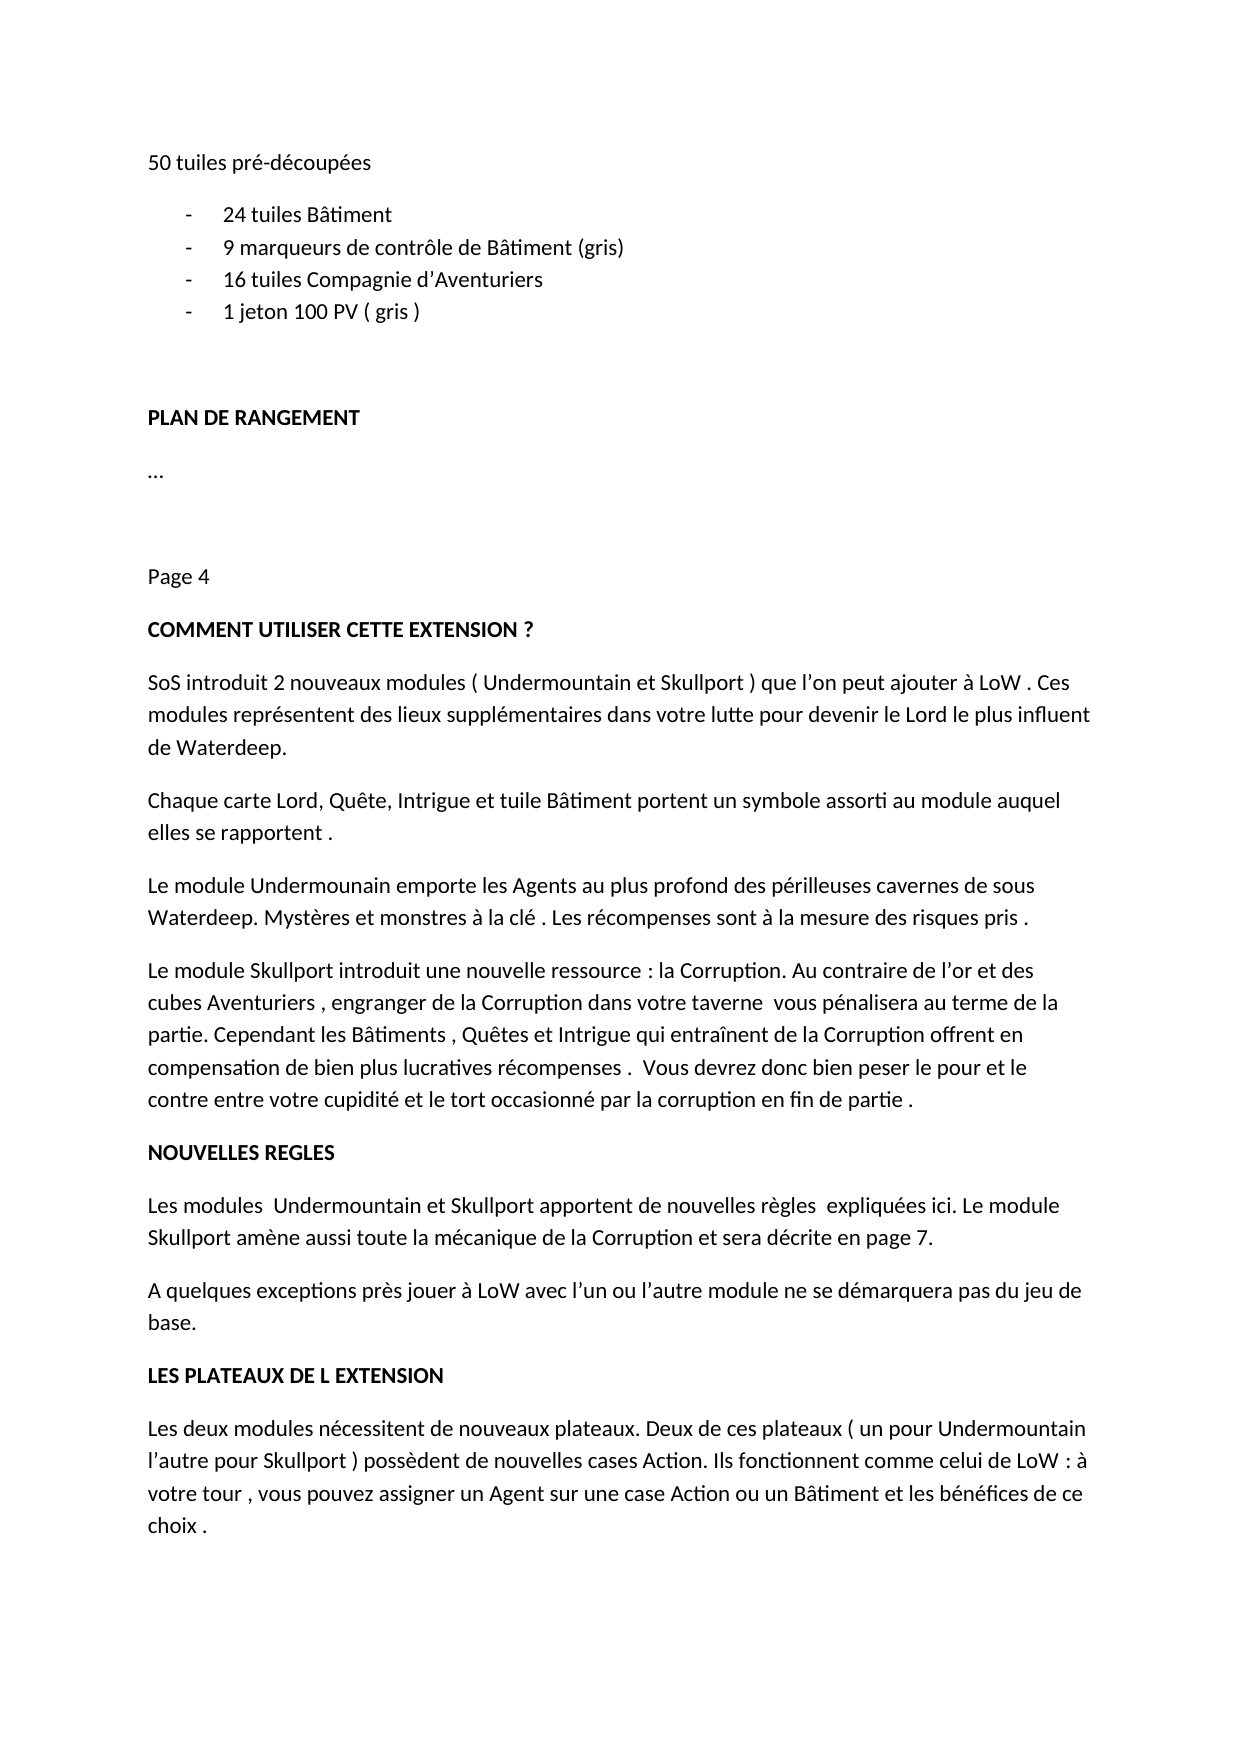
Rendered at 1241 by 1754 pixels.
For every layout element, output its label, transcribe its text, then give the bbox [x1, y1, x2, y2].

text Chaque carte Lord, Quête, Intrigue et tuile Bâtiment portent un symbole assorti au module auquel elles se rapportent . [148, 786, 1093, 846]
list 16 tuiles Compagnie d’Aventuriers [185, 265, 1093, 293]
text Le module Skullport introduit une nouvelle ressource : la Corruption. Au contraire de l’or et des cubes Aventuriers , engranger de la Corruption dans votre taverne vous pénalisera au terme de la partie. Cependant les Bâtiments , Quêtes et Intrigue qui entraînent de la Corruption offrent en compensation de bien plus lucratives récompenses . Vous devrez donc bien peser le pour et le contre entre votre cupidité et le tort occasionné par la corruption en fin de partie . [148, 956, 1093, 1113]
text … [148, 456, 1093, 484]
text Les deux modules nécessitent de nouveaux plateaux. Deux de ces plateaux ( un pour Undermountain l’autre pour Skullport ) possèdent de nouvelles cases Action. Ils fonctionnent comme celui de LoW : à votre tour , vous pouvez assigner un Agent sur une case Action ou un Bâtiment et les bénéfices de ce choix . [148, 1414, 1093, 1539]
text Le module Undermounain emporte les Agents au plus profond des périlleuses cavernes de sous Waterdeep. Mystères et monstres à la clé . Les récompenses sont à la mesure des risques pris . [148, 871, 1093, 931]
list 1 jeton 100 PV ( gris ) [185, 297, 1093, 325]
text 50 tuiles pré-découpées [148, 148, 1093, 176]
list 24 tuiles Bâtiment [185, 201, 1093, 229]
text LES PLATEAUX DE L EXTENSION [148, 1361, 1093, 1389]
text Page 4 [148, 562, 1093, 590]
text PLAN DE RANGEMENT [148, 403, 1093, 431]
text SoS introduit 2 nouveaux modules ( Undermountain et Skullport ) que l’on peut ajouter à LoW . Ces modules représentent des lieux supplémentaires dans votre lutte pour devenir le Lord le plus influent de Waterdeep. [148, 668, 1093, 761]
text NOUVELLES REGLES [148, 1138, 1093, 1166]
list 9 marqueurs de contrôle de Bâtiment (gris) [185, 233, 1093, 261]
text A quelques exceptions près jouer à LoW avec l’un ou l’autre module ne se démarquera pas du jeu de base. [148, 1276, 1093, 1336]
text COMMENT UTILISER CETTE EXTENSION ? [148, 615, 1093, 643]
text Les modules Undermountain et Skullport apportent de nouvelles règles expliquées ici. Le module Skullport amène aussi toute la mécanique de la Corruption et sera décrite en page 7. [148, 1191, 1093, 1251]
